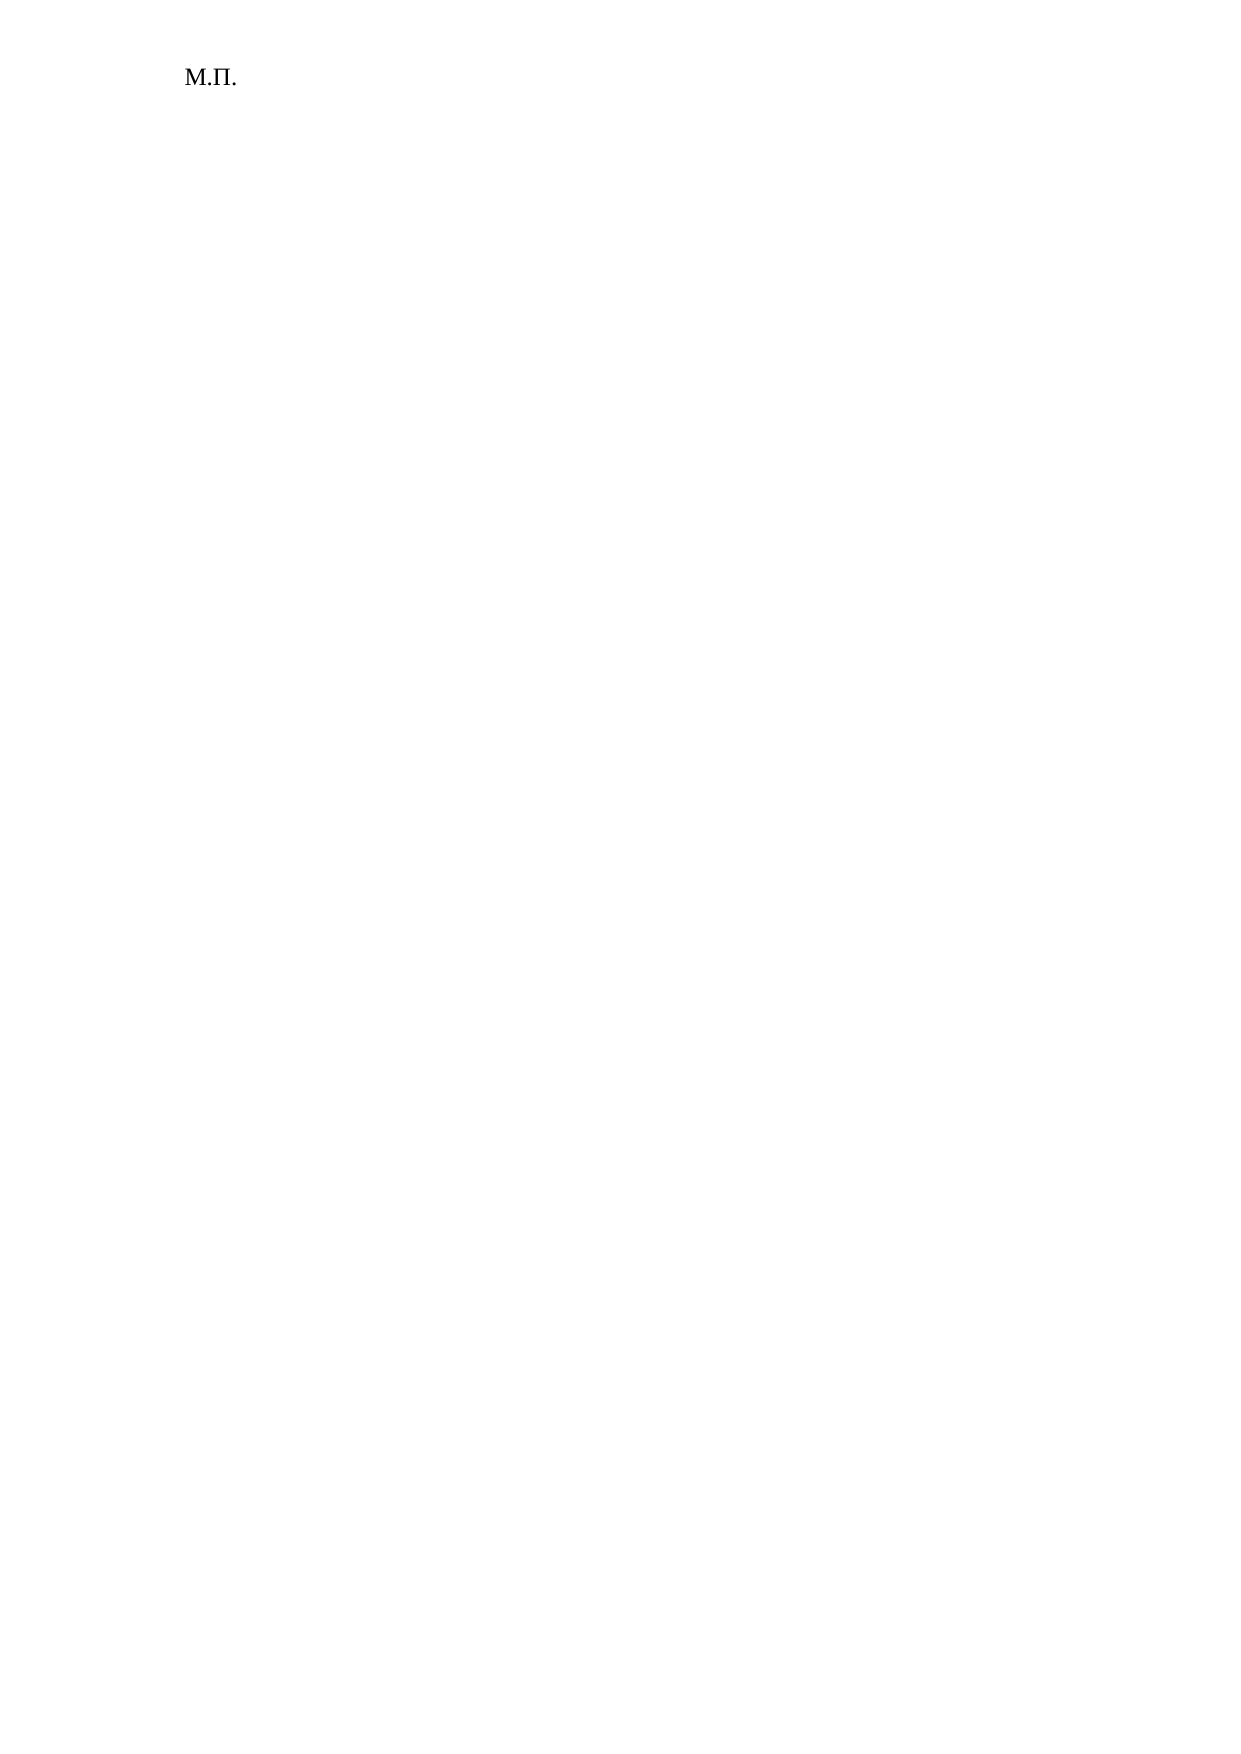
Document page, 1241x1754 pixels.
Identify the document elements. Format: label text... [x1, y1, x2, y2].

text М.П. [110, 62, 1181, 91]
